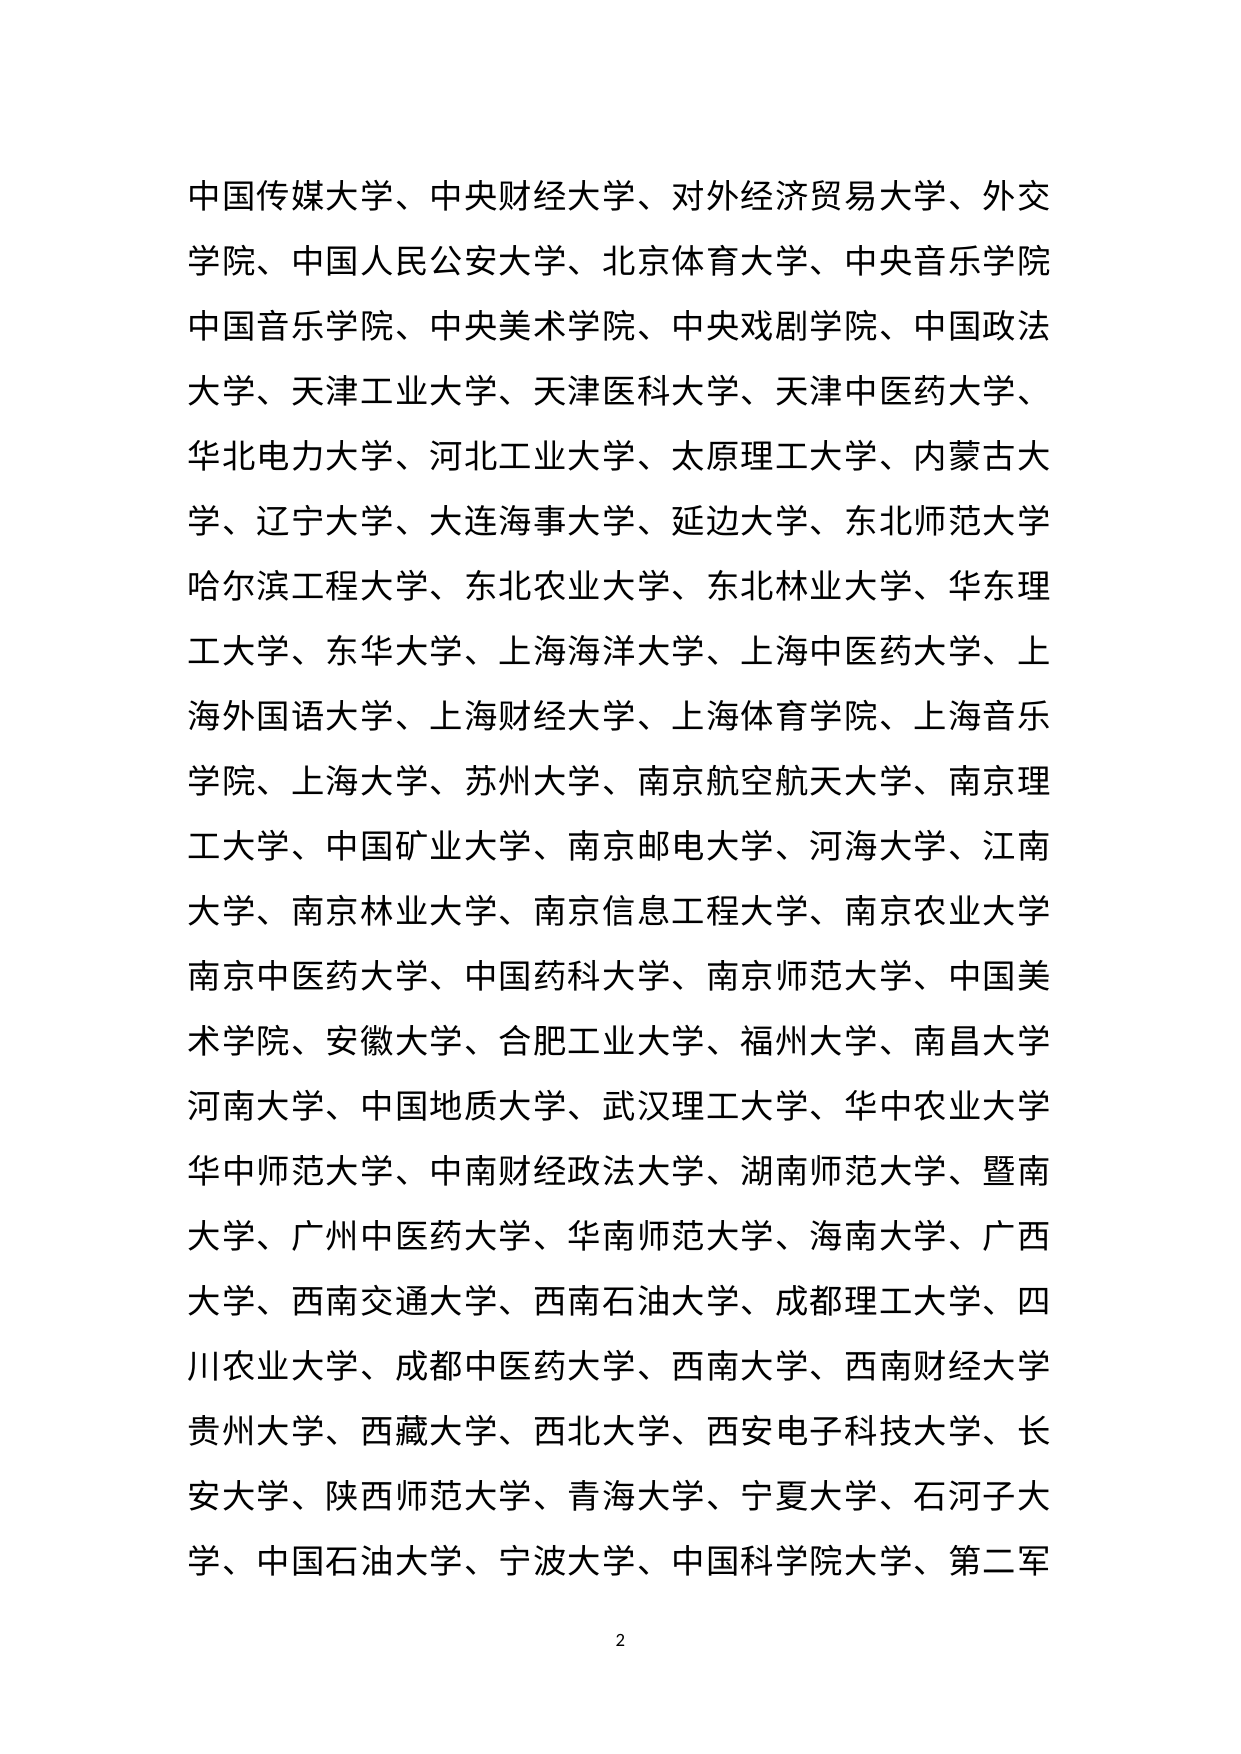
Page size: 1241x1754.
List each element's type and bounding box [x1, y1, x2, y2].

text [187, 162, 1053, 1592]
